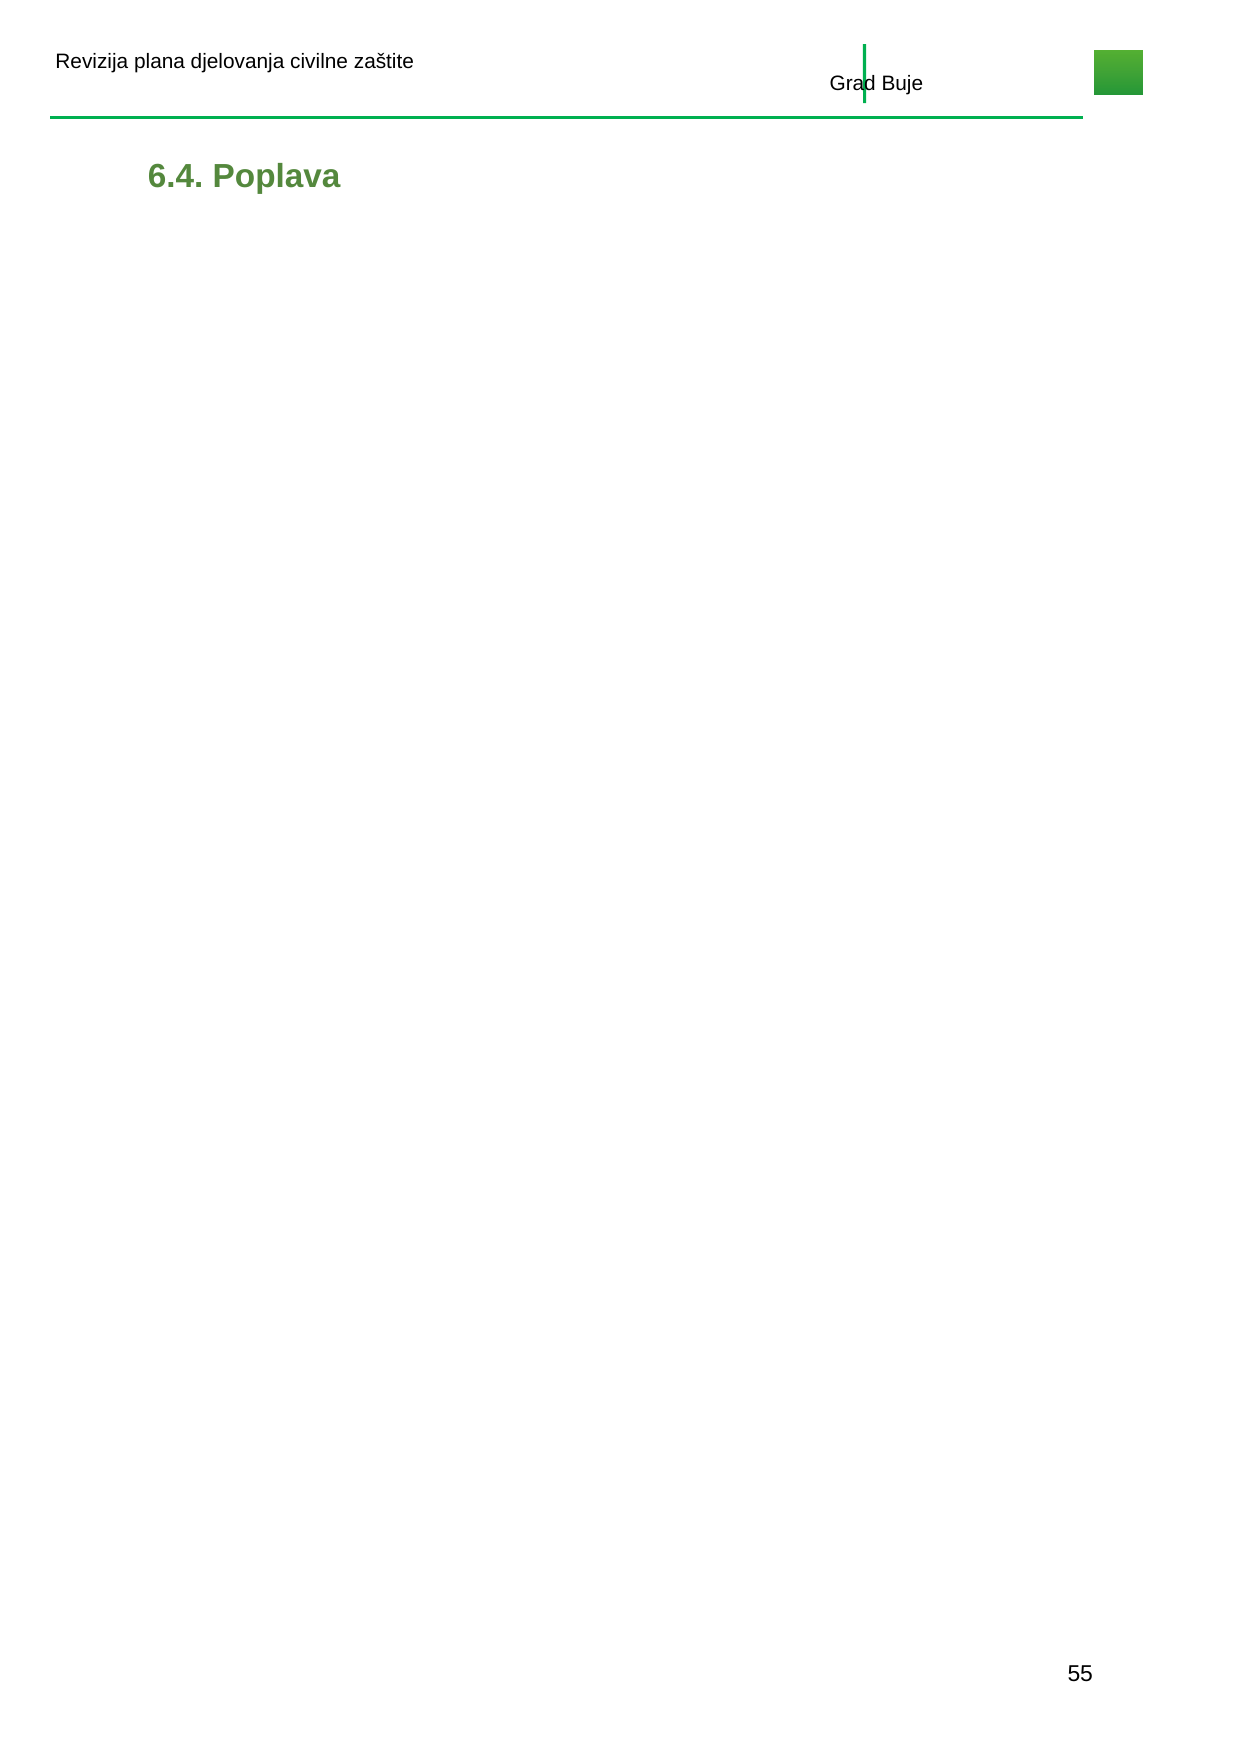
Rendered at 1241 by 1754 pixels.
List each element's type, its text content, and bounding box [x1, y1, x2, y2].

subtitle 6.4. Poplava [148, 156, 1093, 194]
picture [1092, 48, 1144, 96]
